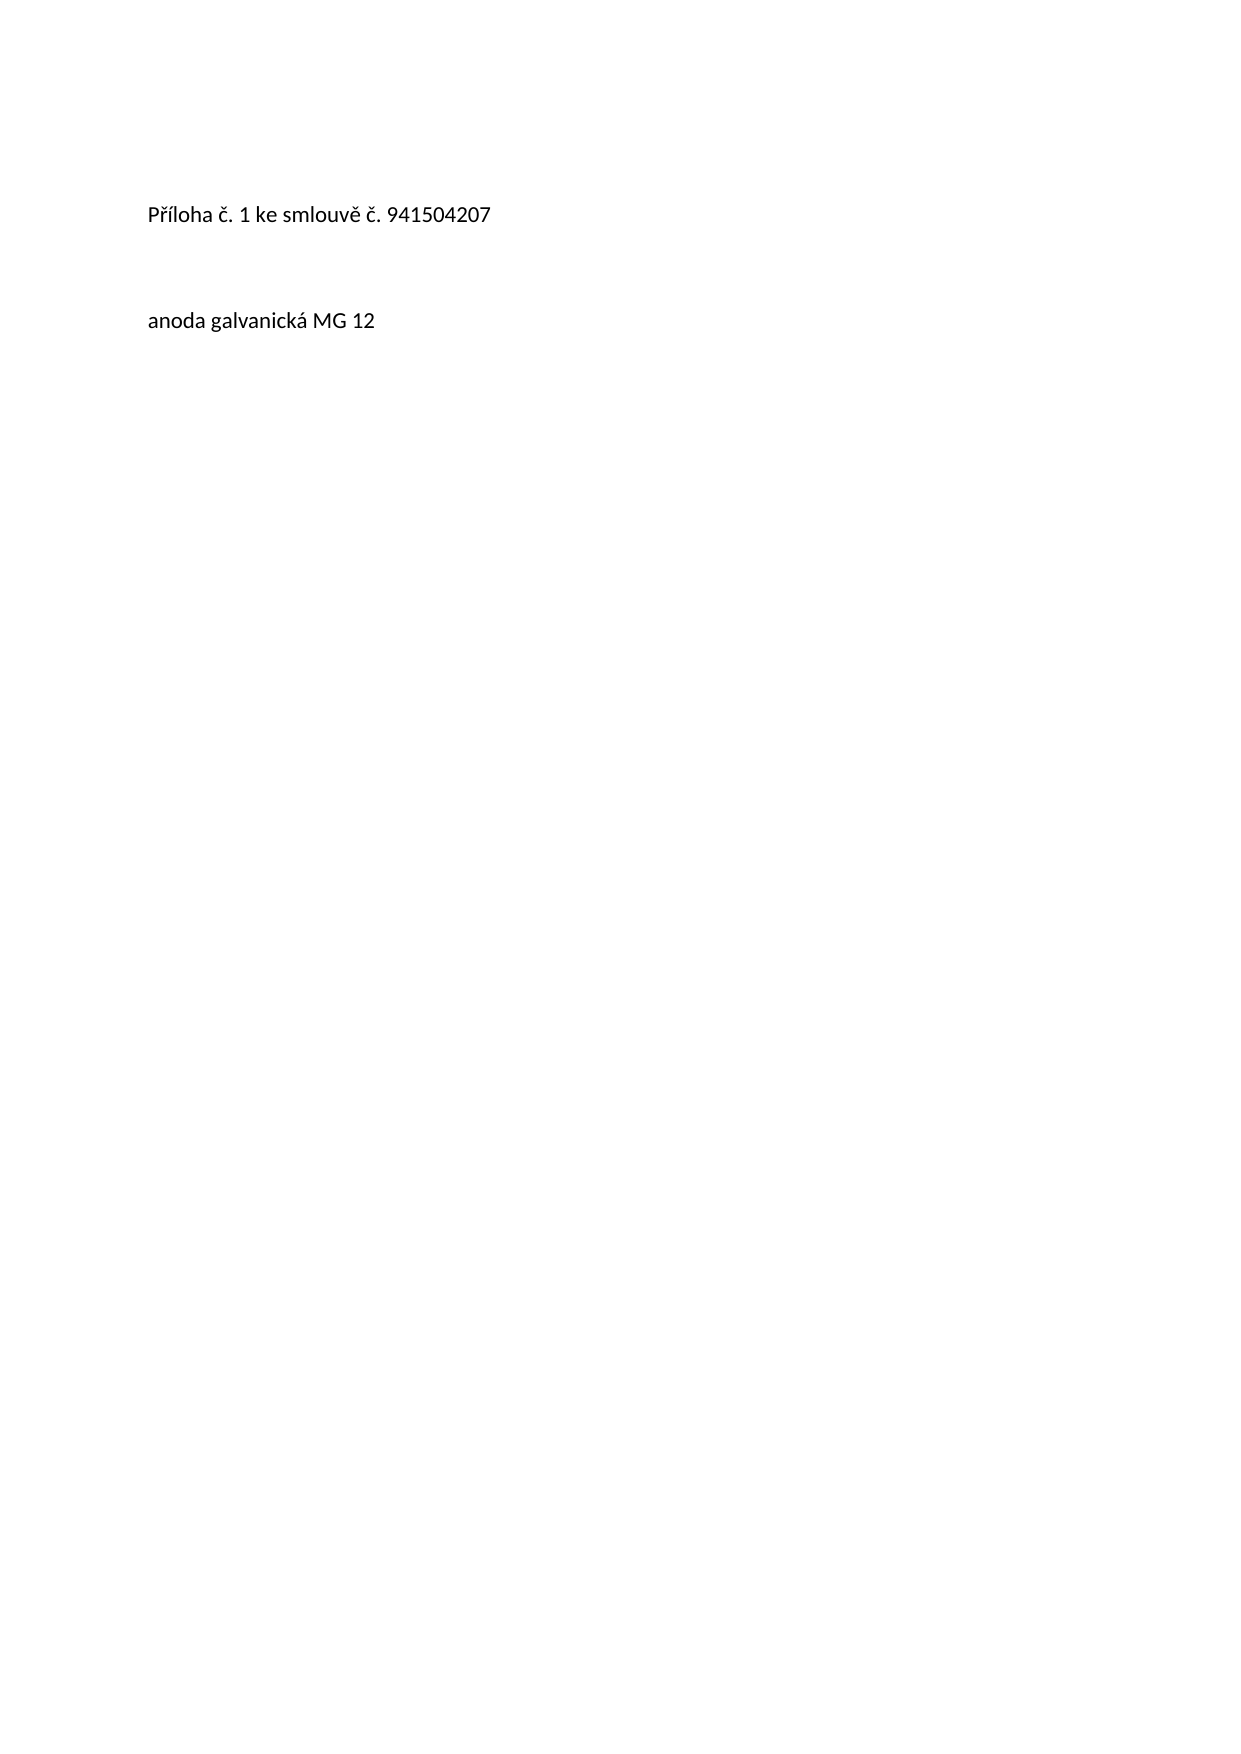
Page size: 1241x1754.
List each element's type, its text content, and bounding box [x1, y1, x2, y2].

text anoda galvanická MG 12 [148, 307, 1093, 335]
text Příloha č. 1 ke smlouvě č. 941504207 [148, 201, 1093, 229]
